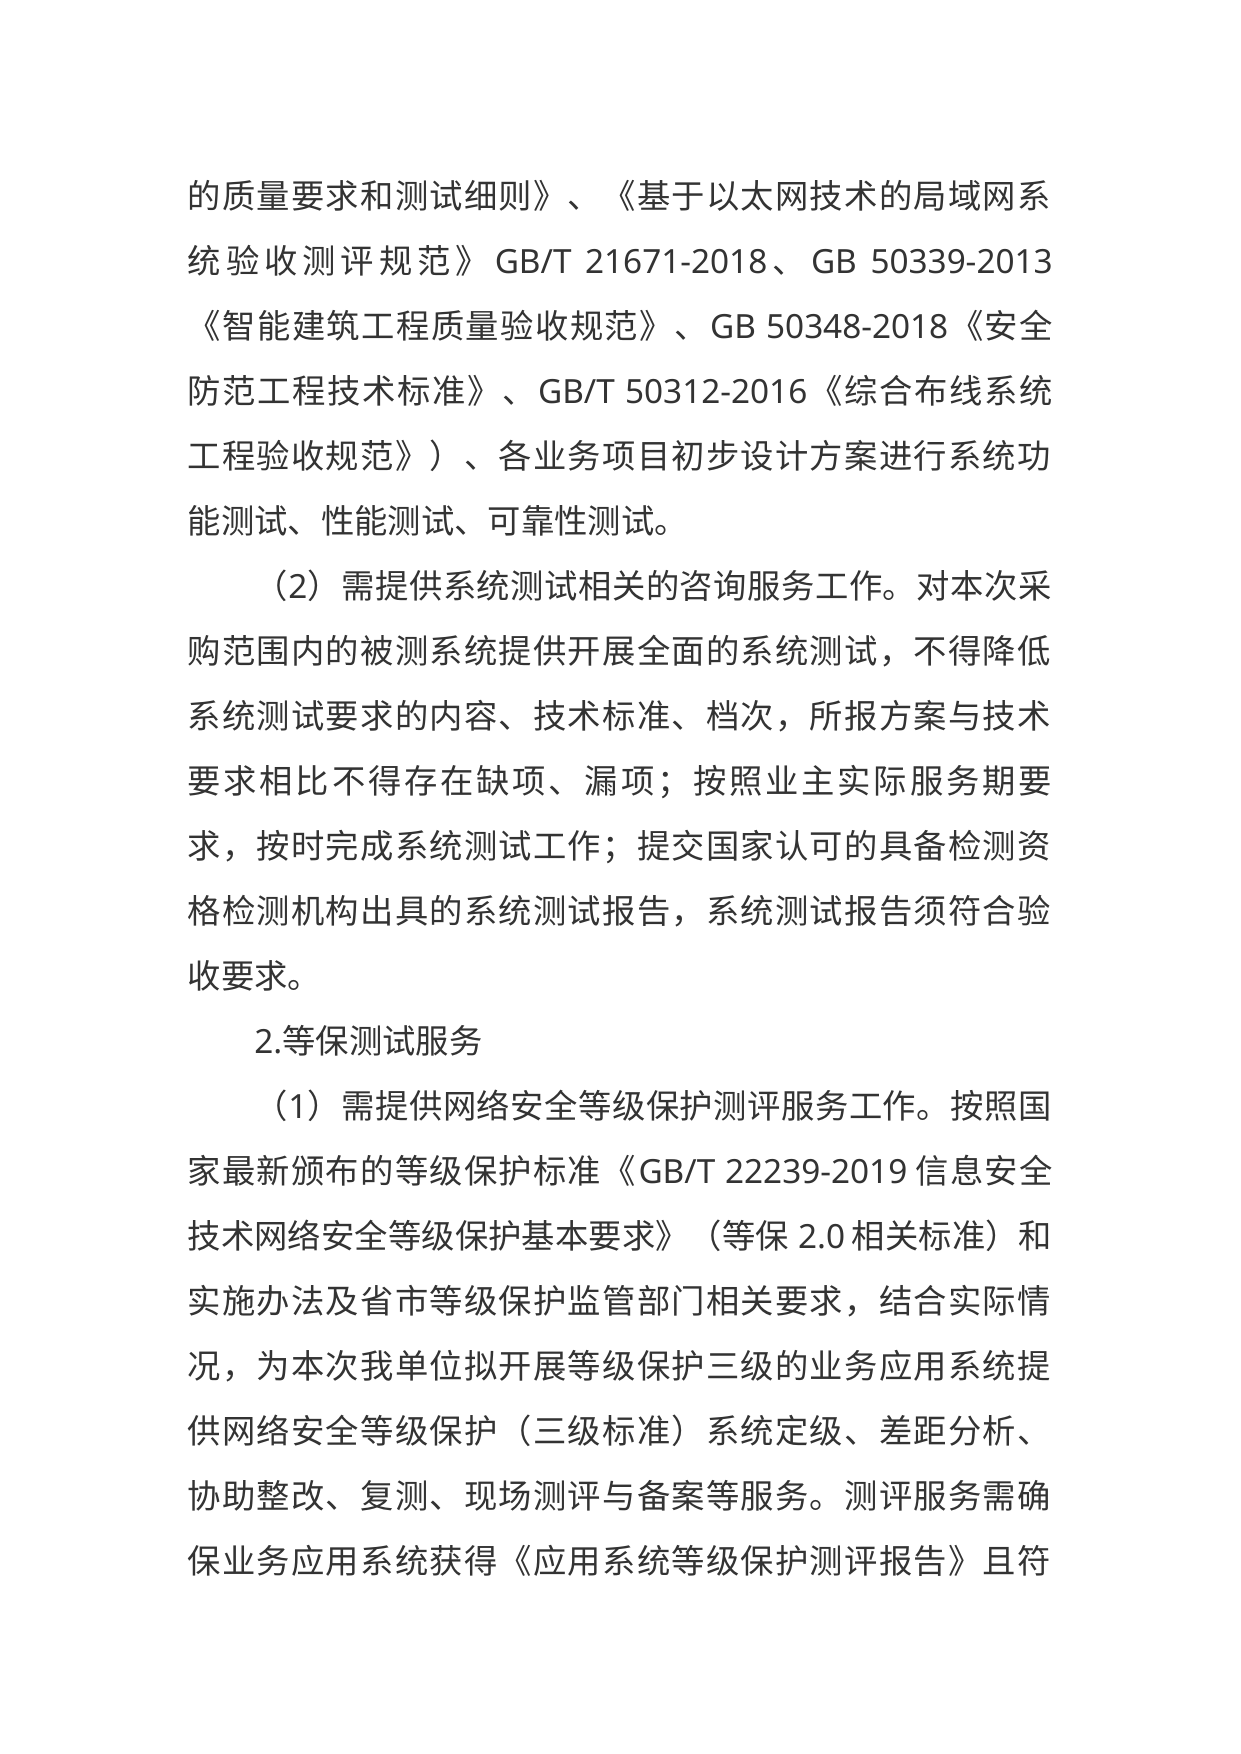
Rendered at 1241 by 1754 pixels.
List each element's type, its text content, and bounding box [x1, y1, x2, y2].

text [187, 162, 1053, 552]
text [187, 1072, 1053, 1592]
text 2.等保测试服务 [187, 1007, 1053, 1072]
text （2）需提供系统测试相关的咨询服务工作。对本次采购范围内的被测系统提供开展全面的系统测试，不得降低系统测试要求的内容、技术标准、档次，所报方案与技术要求相比不得存在缺项、漏项；按照业主实际服务期要求，按时完成系统测试工作；提交国家认可的具备检测资格检测机构出具的系统测试报告，系统测试报告须符合验收要求。 [187, 552, 1053, 1007]
